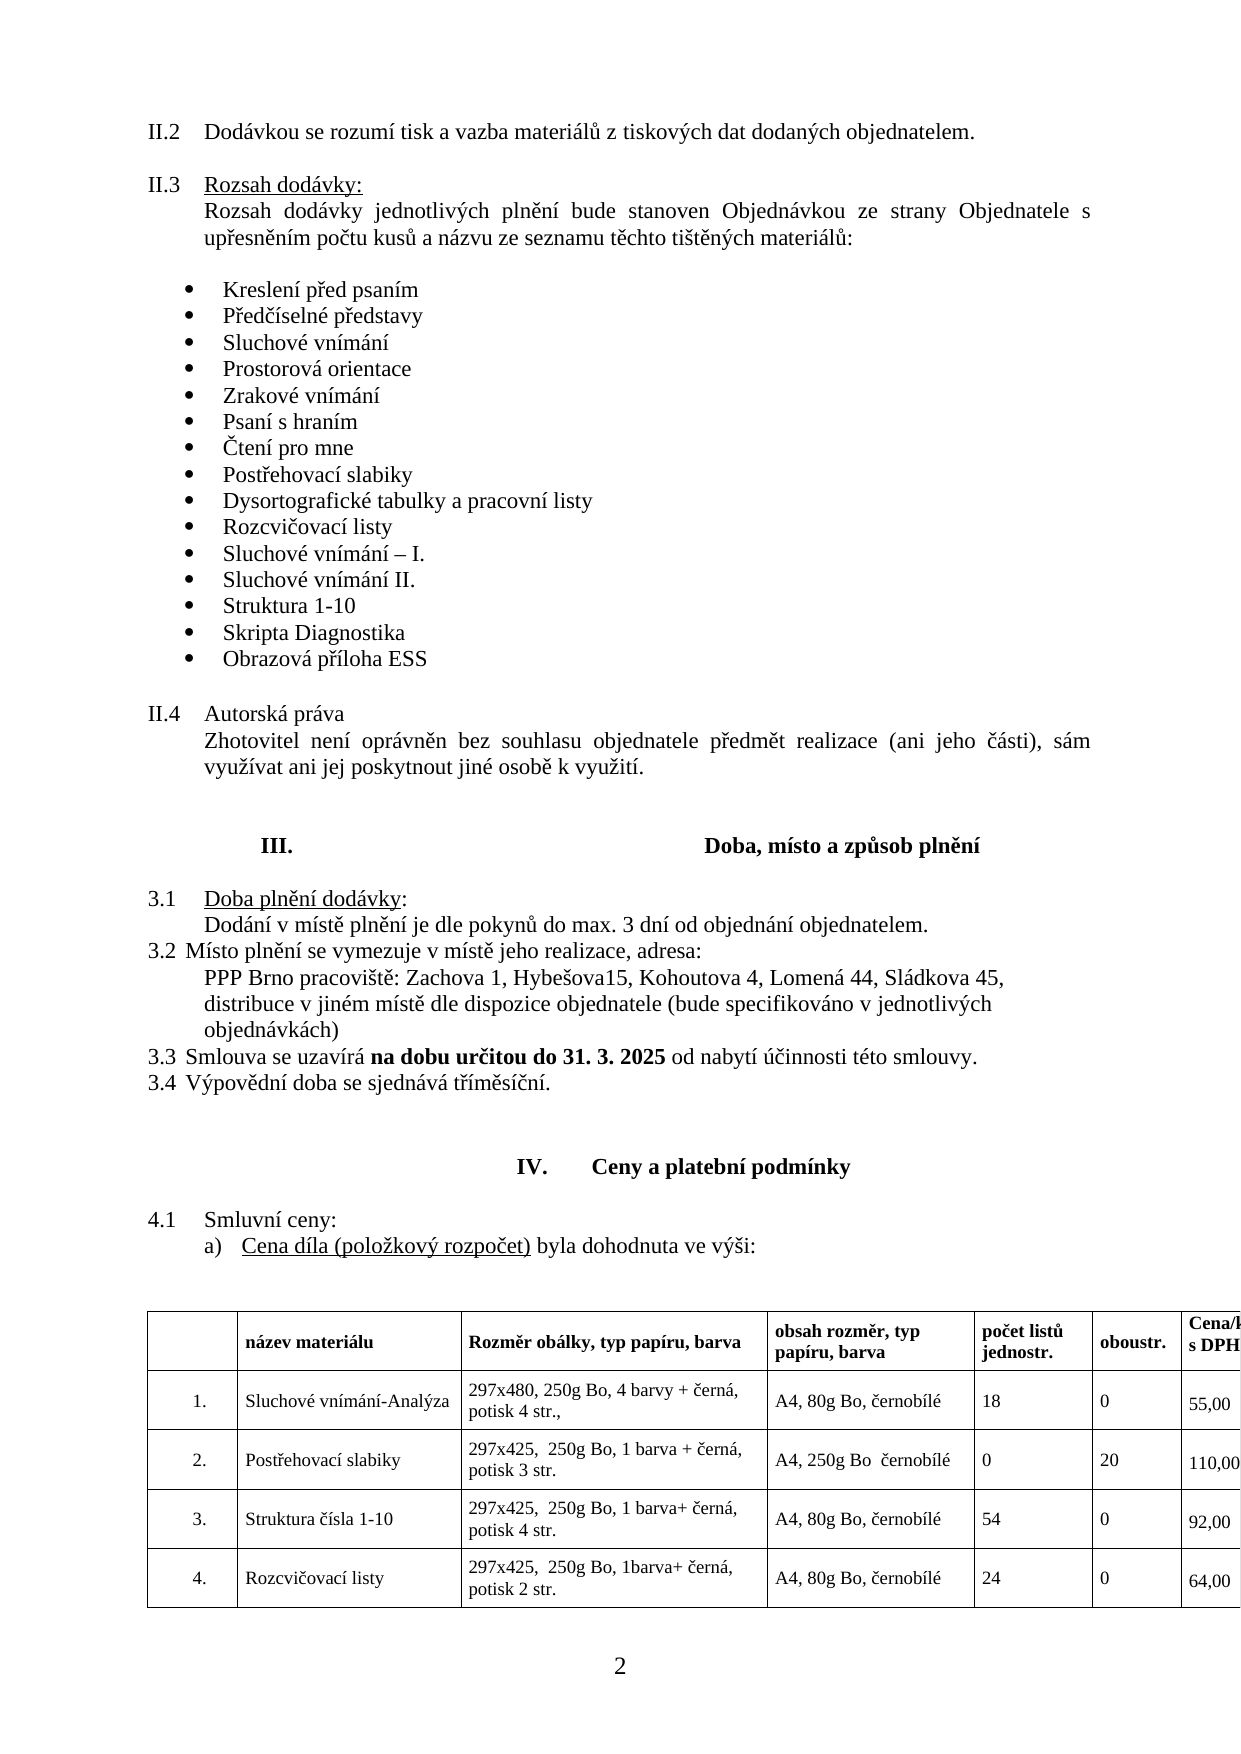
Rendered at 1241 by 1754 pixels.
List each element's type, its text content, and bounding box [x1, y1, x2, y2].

table_cell 64,00 [1182, 1549, 1240, 1607]
table_cell 0 [1093, 1371, 1181, 1429]
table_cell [768, 1549, 974, 1607]
subtitle Zrakové vnímání [185, 382, 1092, 408]
subtitle Čtení pro mne [185, 434, 1092, 461]
subtitle Obrazová příloha ESS [185, 645, 1092, 672]
table_header oboustr. [1093, 1312, 1181, 1370]
table_cell 0 [975, 1430, 1092, 1488]
subtitle Skripta Diagnostika [185, 619, 1092, 645]
table_cell Sluchové vnímání-Analýza [238, 1371, 461, 1429]
table_header Cena/ks s DPH [1182, 1312, 1240, 1370]
table_header počet listů jednostr. [975, 1312, 1092, 1370]
table_cell 54 [975, 1490, 1092, 1547]
list Autorská práva [148, 700, 1092, 727]
subtitle Prostorová orientace [185, 355, 1092, 382]
list Dodávkou se rozumí tisk a vazba materiálů z tiskových dat dodaných objednatelem. [148, 118, 1092, 144]
subtitle Rozcvičovací listy [185, 513, 1092, 540]
table_cell A4, 80g Bo, černobílé [768, 1490, 974, 1547]
table_cell 297x425, 250g Bo, 1 barva+ černá, potisk 4 str. [462, 1490, 767, 1547]
list Smlouva se uzavírá na dobu určitou do 31. 3. 2025 od nabytí účinnosti této smlouvy. [148, 1043, 1092, 1069]
subtitle Psaní s hraním [185, 408, 1092, 434]
text 3.1 Doba plnění dodávky: [148, 885, 1092, 911]
table_cell Postřehovací slabiky [238, 1430, 461, 1488]
subtitle Sluchové vnímání – I. [185, 540, 1092, 566]
text a) Cena díla (položkový rozpočet) byla dohodnuta ve výši: [204, 1232, 1092, 1258]
table_cell 55,00 [1182, 1371, 1240, 1429]
table_cell A4, 250g Bo černobílé [768, 1430, 974, 1488]
list Místo plnění se vymezuje v místě jeho realizace, adresa: [148, 937, 1092, 964]
table_cell 110,00 [1182, 1430, 1240, 1488]
table_cell 18 [975, 1371, 1092, 1429]
subtitle Sluchové vnímání II. [185, 566, 1092, 592]
table_cell 297x425, 250g Bo, 1barva+ černá, potisk 2 str. [462, 1549, 767, 1607]
table_cell 0 [1093, 1490, 1181, 1547]
subtitle Postřehovací slabiky [185, 461, 1092, 487]
list Výpovědní doba se sjednává tříměsíční. [148, 1069, 1092, 1096]
table_cell 297x425, 250g Bo, 1 barva + černá, potisk 3 str. [462, 1430, 767, 1488]
table_cell Struktura čísla 1-10 [238, 1490, 461, 1547]
table_cell 297x480, 250g Bo, 4 barvy + černá, potisk 4 str., [462, 1371, 767, 1429]
text PPP Brno pracoviště: Zachova 1, Hybešova15, Kohoutova 4, Lomená 44, Sládkova 45, distribuce v jiném místě dle dispozice objednatele (bude specifikováno v jednotlivých objednávkách) [204, 964, 1092, 1043]
subtitle Ceny a platební podmínky [516, 1153, 1092, 1179]
subtitle Sluchové vnímání [185, 329, 1092, 355]
table_cell 24 [975, 1549, 1092, 1607]
table_cell [148, 1430, 237, 1488]
subtitle Struktura 1-10 [185, 592, 1092, 619]
table_cell [148, 1490, 237, 1547]
table_cell 0 [1093, 1549, 1181, 1607]
table_header obsah rozměr, typ papíru, barva [768, 1312, 974, 1370]
table_cell [148, 1371, 237, 1429]
text Rozsah dodávky jednotlivých plnění bude stanoven Objednávkou ze strany Objednatele s upřesněním počtu kusů a názvu ze seznamu těchto tištěných materiálů: [204, 197, 1092, 250]
table_cell Rozcvičovací listy [238, 1549, 461, 1607]
text Dodání v místě plnění je dle pokynů do max. 3 dní od objednání objednatelem. [185, 911, 1092, 937]
subtitle Dysortografické tabulky a pracovní listy [185, 487, 1092, 513]
table_header název materiálu [238, 1312, 461, 1370]
table_header Rozměr obálky, typ papíru, barva [462, 1312, 767, 1370]
table_cell [148, 1549, 237, 1607]
table_cell 20 [1093, 1430, 1181, 1488]
subtitle Předčíselné představy [185, 303, 1092, 329]
subtitle Kreslení před psaním [185, 276, 1092, 303]
list Rozsah dodávky: [148, 171, 1092, 197]
table_header [148, 1312, 237, 1370]
subtitle Doba, místo a způsob plnění [148, 832, 1092, 858]
table_cell A4, 80g Bo, černobílé [768, 1371, 974, 1429]
text Zhotovitel není oprávněn bez souhlasu objednatele předmět realizace (ani jeho části), sám využívat ani jej poskytnout jiné osobě k využití. [204, 727, 1092, 779]
text 4.1 Smluvní ceny: [148, 1206, 1092, 1232]
table_cell 92,00 [1182, 1490, 1240, 1547]
